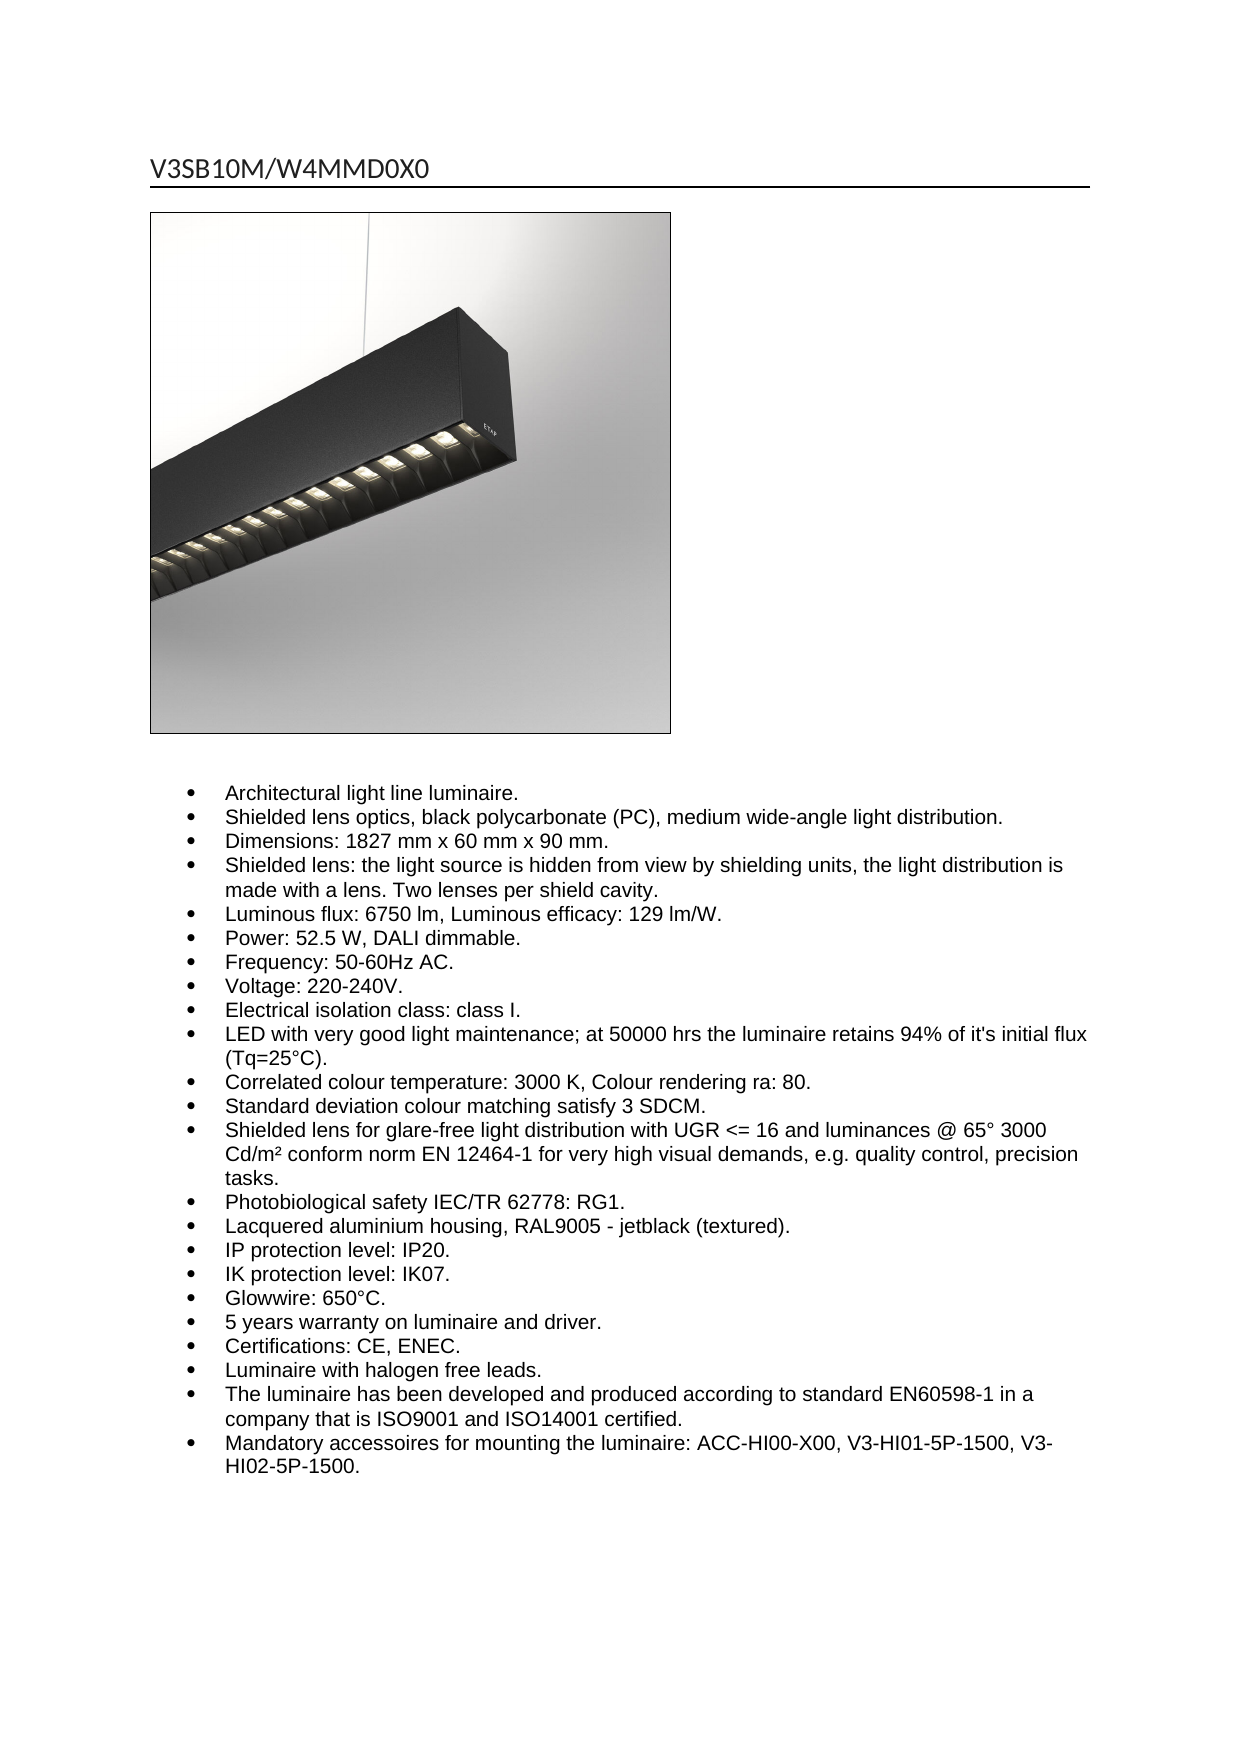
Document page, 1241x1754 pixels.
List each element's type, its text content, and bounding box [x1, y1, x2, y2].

list Lacquered aluminium housing, RAL9005 - jetblack (textured). [187, 1214, 1090, 1238]
list Dimensions: 1827 mm x 60 mm x 90 mm. [187, 829, 1090, 853]
list Shielded lens for glare-free light distribution with UGR <= 16 and luminances @ 65° 3000 Cd/m² conform norm EN 12464-1 for very high visual demands, e.g. quality control, precision tasks. [187, 1118, 1090, 1190]
list Mandatory accessoires for mounting the luminaire: ACC-HI00-X00, V3-HI01-5P-1500, V3-HI02-5P-1500. [187, 1430, 1090, 1478]
list Voltage: 220-240V. [187, 973, 1090, 998]
list 5 years warranty on luminaire and driver. [187, 1310, 1090, 1334]
list IK protection level: IK07. [187, 1262, 1090, 1286]
list Luminous flux: 6750 lm, Luminous efficacy: 129 lm/W. [187, 901, 1090, 925]
picture [151, 213, 670, 733]
list Architectural light line luminaire. [187, 781, 1090, 805]
list Correlated colour temperature: 3000 K, Colour rendering ra: 80. [187, 1070, 1090, 1094]
text V3SB10M/W4MMD0X0 [150, 150, 1090, 186]
list Luminaire with halogen free leads. [187, 1358, 1090, 1382]
list LED with very good light maintenance; at 50000 hrs the luminaire retains 94% of it's initial flux (Tq=25°C). [187, 1022, 1090, 1070]
list Certifications: CE, ENEC. [187, 1334, 1090, 1358]
list Power: 52.5 W, DALI dimmable. [187, 925, 1090, 949]
list Frequency: 50-60Hz AC. [187, 949, 1090, 973]
list Glowwire: 650°C. [187, 1286, 1090, 1310]
list Electrical isolation class: class I. [187, 998, 1090, 1022]
list Photobiological safety IEC/TR 62778: RG1. [187, 1190, 1090, 1214]
list The luminaire has been developed and produced according to standard EN60598-1 in a company that is ISO9001 and ISO14001 certified. [187, 1382, 1090, 1430]
list Shielded lens: the light source is hidden from view by shielding units, the light distribution is made with a lens. Two lenses per shield cavity. [187, 853, 1090, 901]
list Shielded lens optics, black polycarbonate (PC), medium wide-angle light distribution. [187, 805, 1090, 829]
list IP protection level: IP20. [187, 1238, 1090, 1262]
list Standard deviation colour matching satisfy 3 SDCM. [187, 1094, 1090, 1118]
